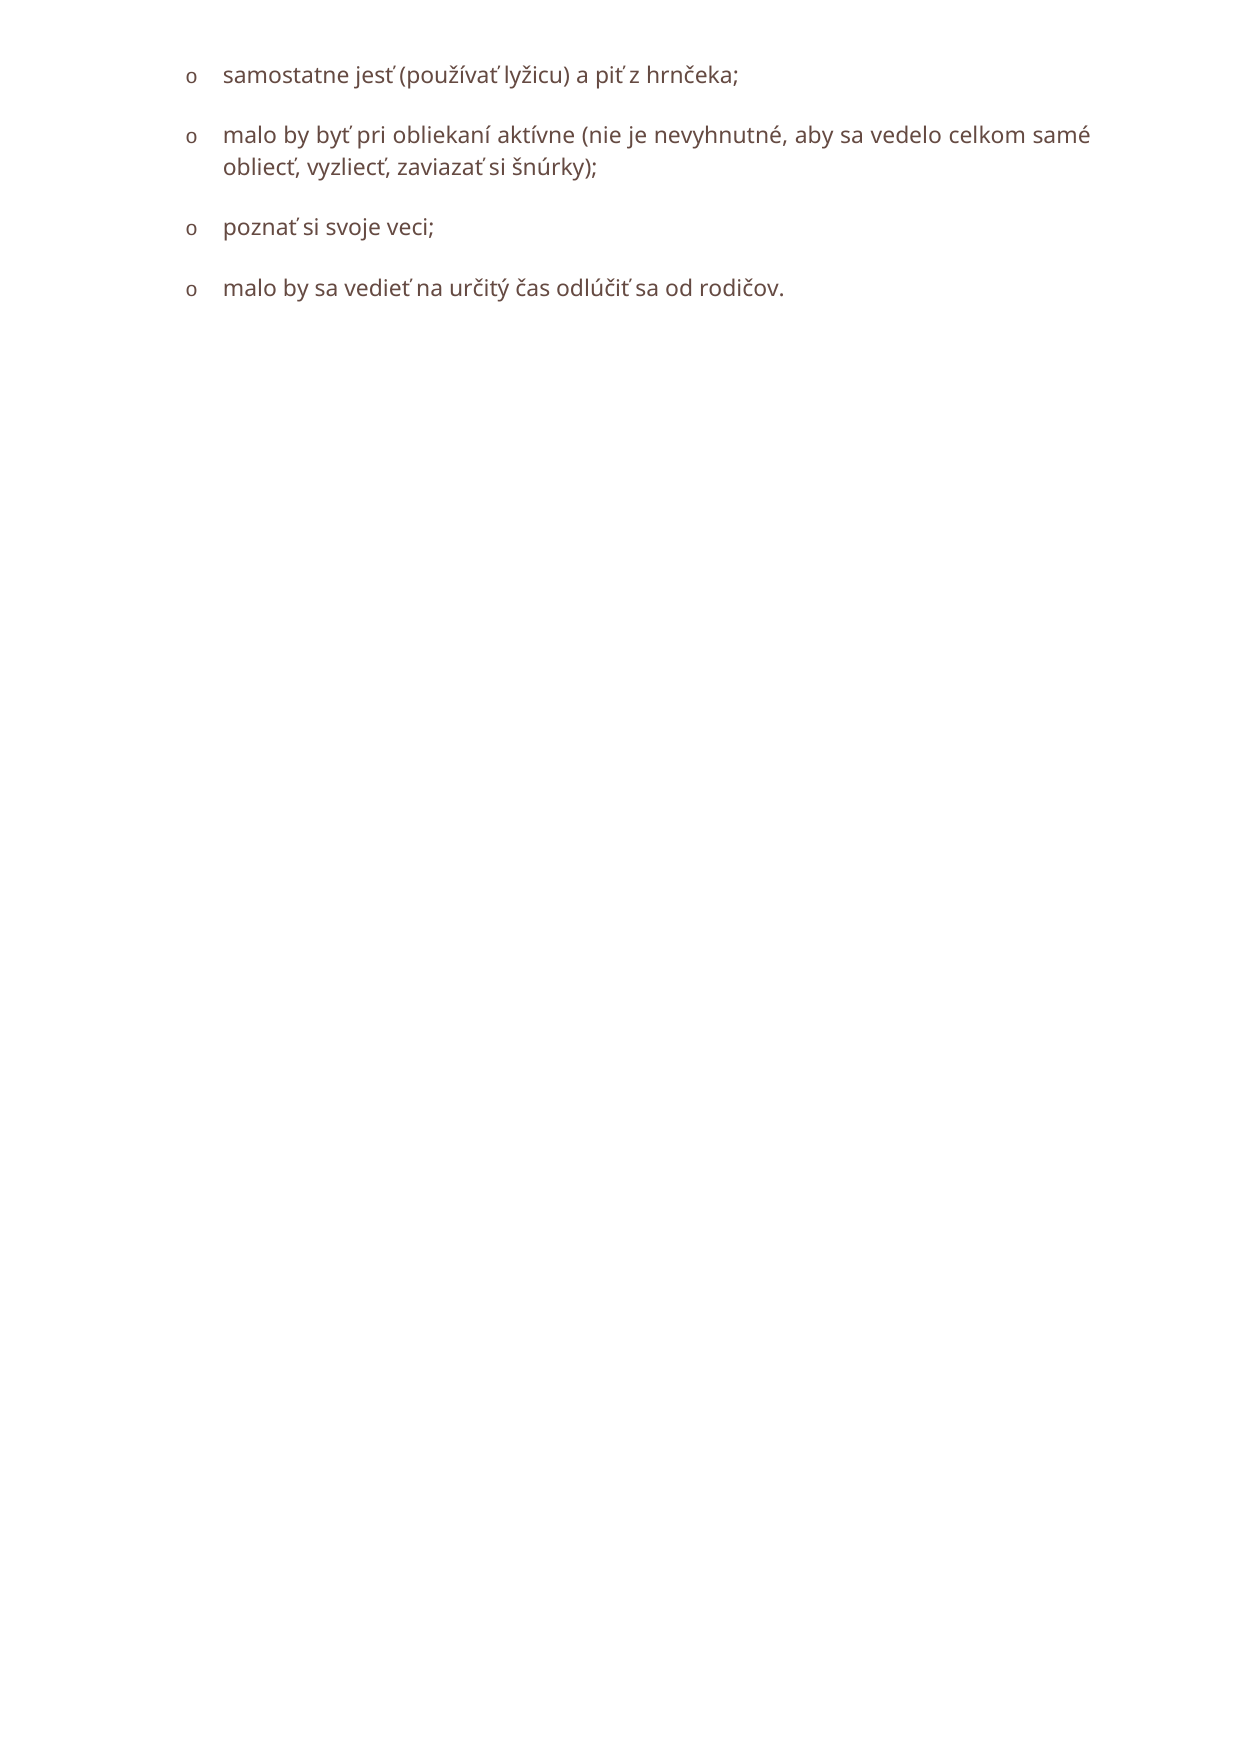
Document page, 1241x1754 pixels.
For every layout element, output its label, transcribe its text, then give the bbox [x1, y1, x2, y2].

list samostatne jesť (používať lyžicu) a piť z hrnčeka; [185, 59, 1093, 90]
list poznať si svoje veci; [185, 211, 1093, 242]
list malo by sa vedieť na určitý čas odlúčiť sa od rodičov. [185, 272, 1093, 303]
list malo by byť pri obliekaní aktívne (nie je nevyhnutné, aby sa vedelo celkom samé obliecť, vyzliecť, zaviazať si šnúrky); [185, 119, 1093, 182]
